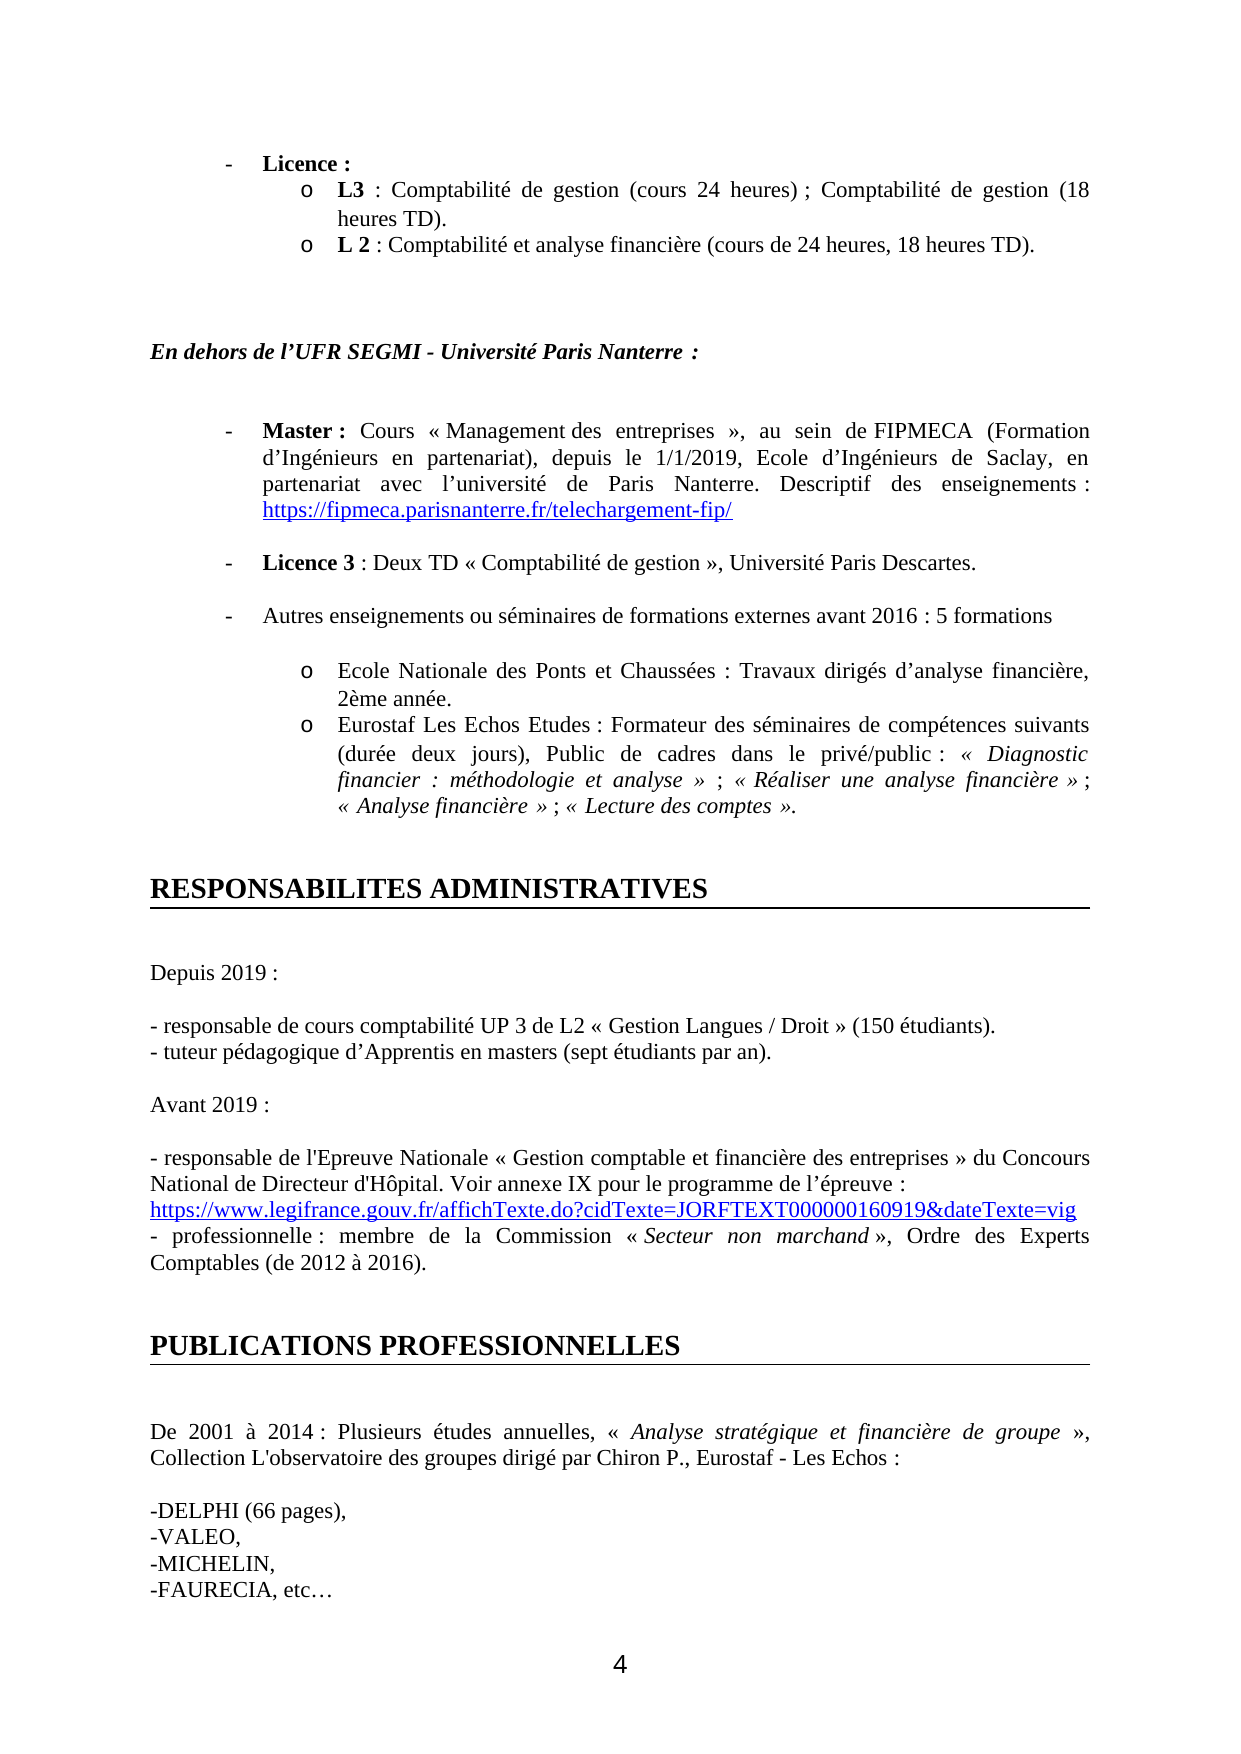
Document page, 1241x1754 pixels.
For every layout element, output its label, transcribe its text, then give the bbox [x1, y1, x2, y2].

text RESPONSABILITES ADMINISTRATIVES [150, 871, 1090, 907]
text En dehors de l’UFR SEGMI - Université Paris Nanterre : [150, 338, 1090, 364]
text https://www.legifrance.gouv.fr/affichTexte.do?cidTexte=JORFTEXT000000160919&dateTexte=vig [150, 1196, 1090, 1223]
list Eurostaf Les Echos Etudes : Formateur des séminaires de compétences suivants (durée deux jours), Public de cadres dans le privé/public : « Diagnostic financier : méthodologie et analyse » ; « Réaliser une analyse financière » ; « Analyse financière » ; « Lecture des comptes ». [300, 711, 1090, 819]
list Ecole Nationale des Ponts et Chaussées : Travaux dirigés d’analyse financière, 2ème année. [300, 657, 1090, 711]
text Depuis 2019 : [150, 959, 1090, 985]
text - responsable de l'Epreuve Nationale « Gestion comptable et financière des entreprises » du Concours National de Directeur d'Hôpital. Voir annexe IX pour le programme de l’épreuve : [150, 1143, 1090, 1196]
text - professionnelle : membre de la Commission « Secteur non marchand », Ordre des Experts Comptables (de 2012 à 2016). [150, 1223, 1090, 1275]
text - tuteur pédagogique d’Apprentis en masters (sept étudiants par an). [150, 1038, 1090, 1064]
list L3 : Comptabilité de gestion (cours 24 heures) ; Comptabilité de gestion (18 heures TD). [300, 176, 1090, 231]
list Master : Cours « Management des entreprises », au sein de FIPMECA (Formation d’Ingénieurs en partenariat), depuis le 1/1/2019, Ecole d’Ingénieurs de Saclay, en partenariat avec l’université de Paris Nanterre. Descriptif des enseignements : https://fipmeca.parisnanterre.fr/telechargement-fip/ [225, 417, 1090, 523]
text De 2001 à 2014 : Plusieurs études annuelles, « Analyse stratégique et financière de groupe », Collection L'observatoire des groupes dirigé par Chiron P., Eurostaf - Les Echos : [150, 1418, 1090, 1471]
text -MICHELIN, [150, 1550, 1090, 1576]
list Autres enseignements ou séminaires de formations externes avant 2016 : 5 formations [225, 602, 1090, 628]
text PUBLICATIONS PROFESSIONNELLES [150, 1328, 1090, 1364]
text - responsable de cours comptabilité UP 3 de L2 « Gestion Langues / Droit » (150 étudiants). [150, 1012, 1090, 1038]
list L 2 : Comptabilité et analyse financière (cours de 24 heures, 18 heures TD). [300, 231, 1090, 259]
list Licence 3 : Deux TD « Comptabilité de gestion », Université Paris Descartes. [225, 549, 1090, 575]
list Licence : [225, 150, 1090, 176]
text Avant 2019 : [150, 1091, 1090, 1117]
text -VALEO, [150, 1523, 1090, 1550]
text -DELPHI (66 pages), [150, 1497, 1090, 1523]
text -FAURECIA, etc… [150, 1576, 1090, 1602]
